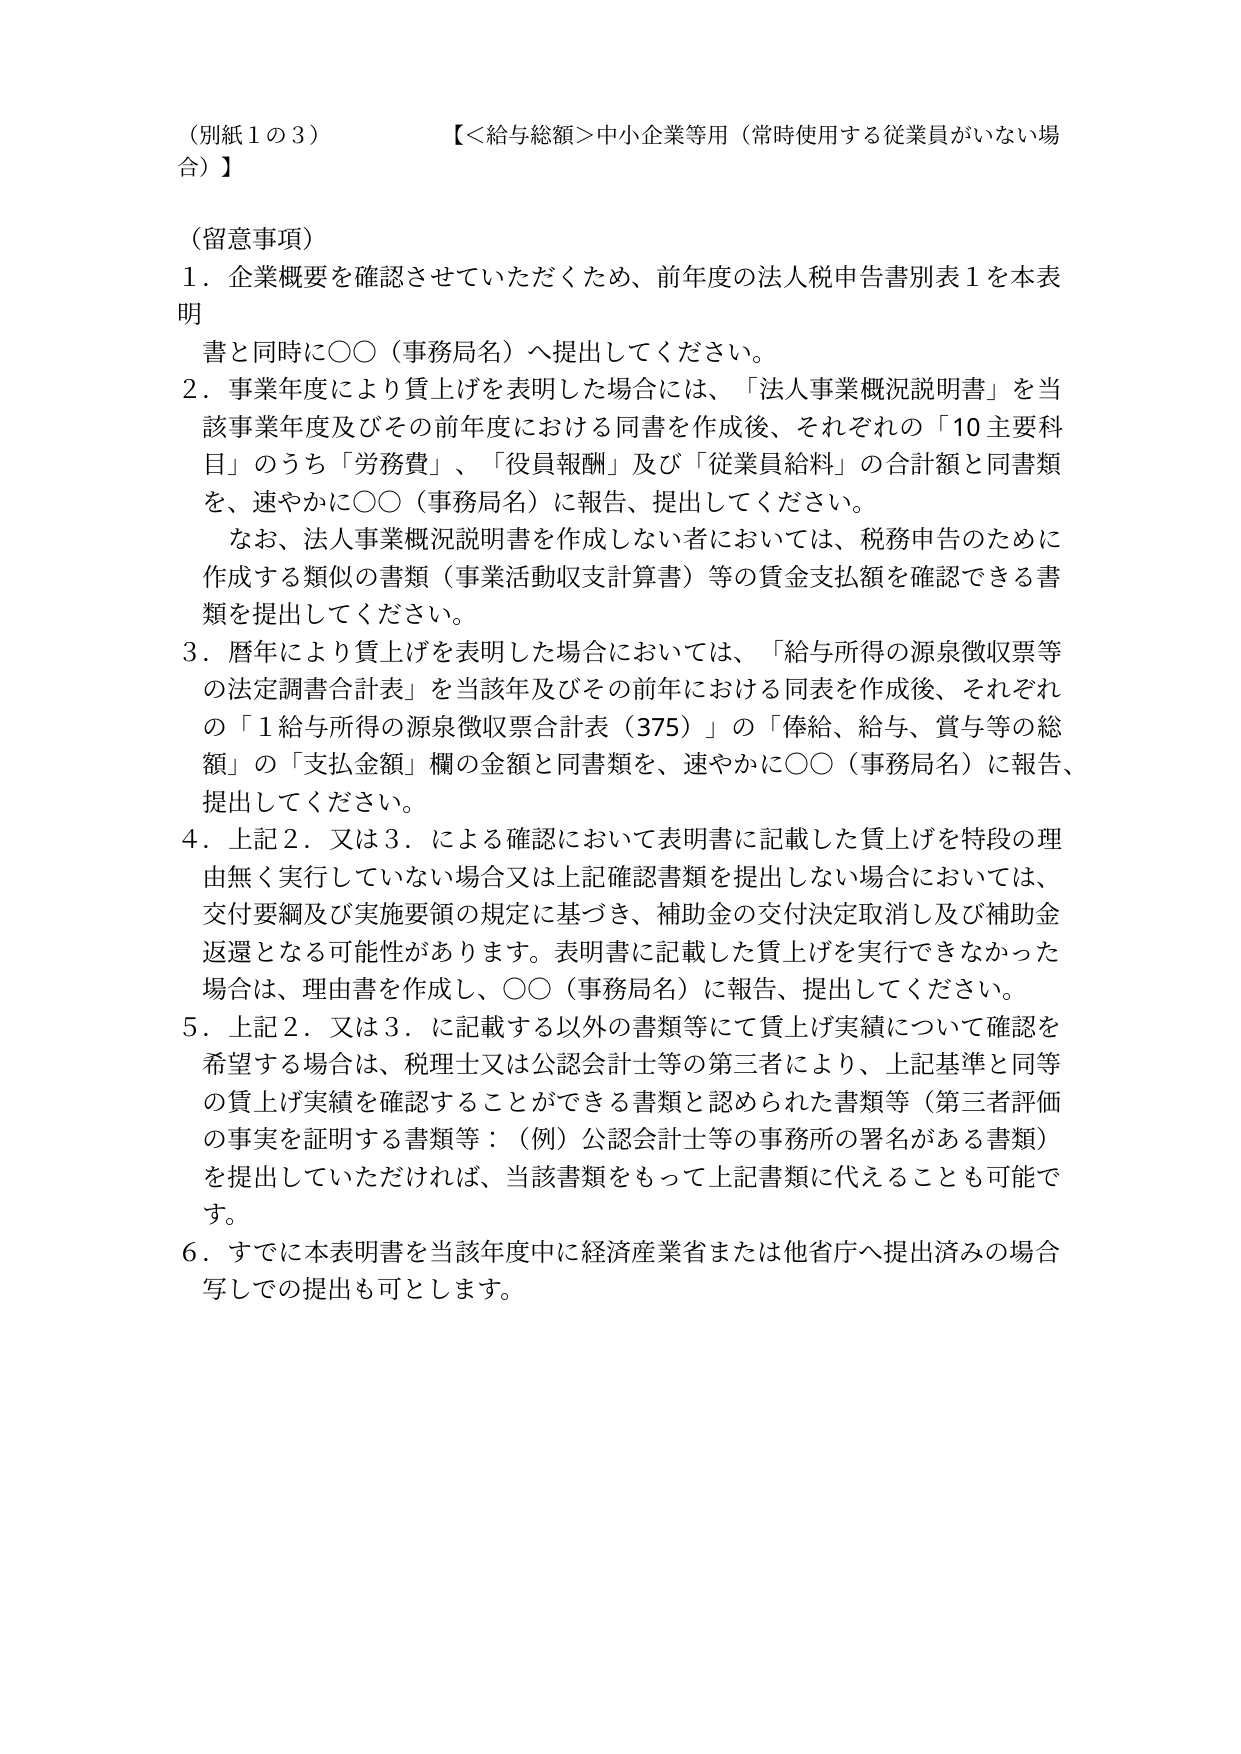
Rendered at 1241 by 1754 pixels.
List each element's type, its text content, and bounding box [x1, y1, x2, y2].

text 書と同時に○○（事務局名）へ提出してください。 [202, 331, 1063, 369]
text （留意事項） [177, 219, 1063, 256]
text １．企業概要を確認させていただくため、前年度の法人税申告書別表１を本表明 [177, 256, 1063, 331]
text ６．すでに本表明書を当該年度中に経済産業省または他省庁へ提出済みの場合、写しでの提出も可とします。 [177, 1231, 1063, 1306]
text ５．上記２．又は３．に記載する以外の書類等にて賃上げ実績について確認を希望する場合は、税理士又は公認会計士等の第三者により、上記基準と同等の賃上げ実績を確認することができる書類と認められた書類等（第三者評価の事実を証明する書類等：（例）公認会計士等の事務所の署名がある書類）を提出していただければ、当該書類をもって上記書類に代えることも可能です。 [177, 1006, 1063, 1231]
text ２．事業年度により賃上げを表明した場合には、「法人事業概況説明書」を当該事業年度及びその前年度における同書を作成後、それぞれの「10主要科目」のうち「労務費」、「役員報酬」及び「従業員給料」の合計額と同書類を、速やかに○○（事務局名）に報告、提出してください。 [177, 369, 1063, 519]
text なお、法人事業概況説明書を作成しない者においては、税務申告のために作成する類似の書類（事業活動収支計算書）等の賃金支払額を確認できる書類を提出してください。 [177, 519, 1063, 631]
text ３．暦年により賃上げを表明した場合においては、「給与所得の源泉徴収票等の法定調書合計表」を当該年及びその前年における同表を作成後、それぞれの「１給与所得の源泉徴収票合計表（375）」の「俸給、給与、賞与等の総額」の「支払金額」欄の金額と同書類を、速やかに○○（事務局名）に報告、提出してください。 [177, 631, 1063, 819]
text ４．上記２．又は３．による確認において表明書に記載した賃上げを特段の理由無く実行していない場合又は上記確認書類を提出しない場合においては、交付要綱及び実施要領の規定に基づき、補助金の交付決定取消し及び補助金返還となる可能性があります。表明書に記載した賃上げを実行できなかった場合は、理由書を作成し、○○（事務局名）に報告、提出してください。 [177, 819, 1063, 1006]
